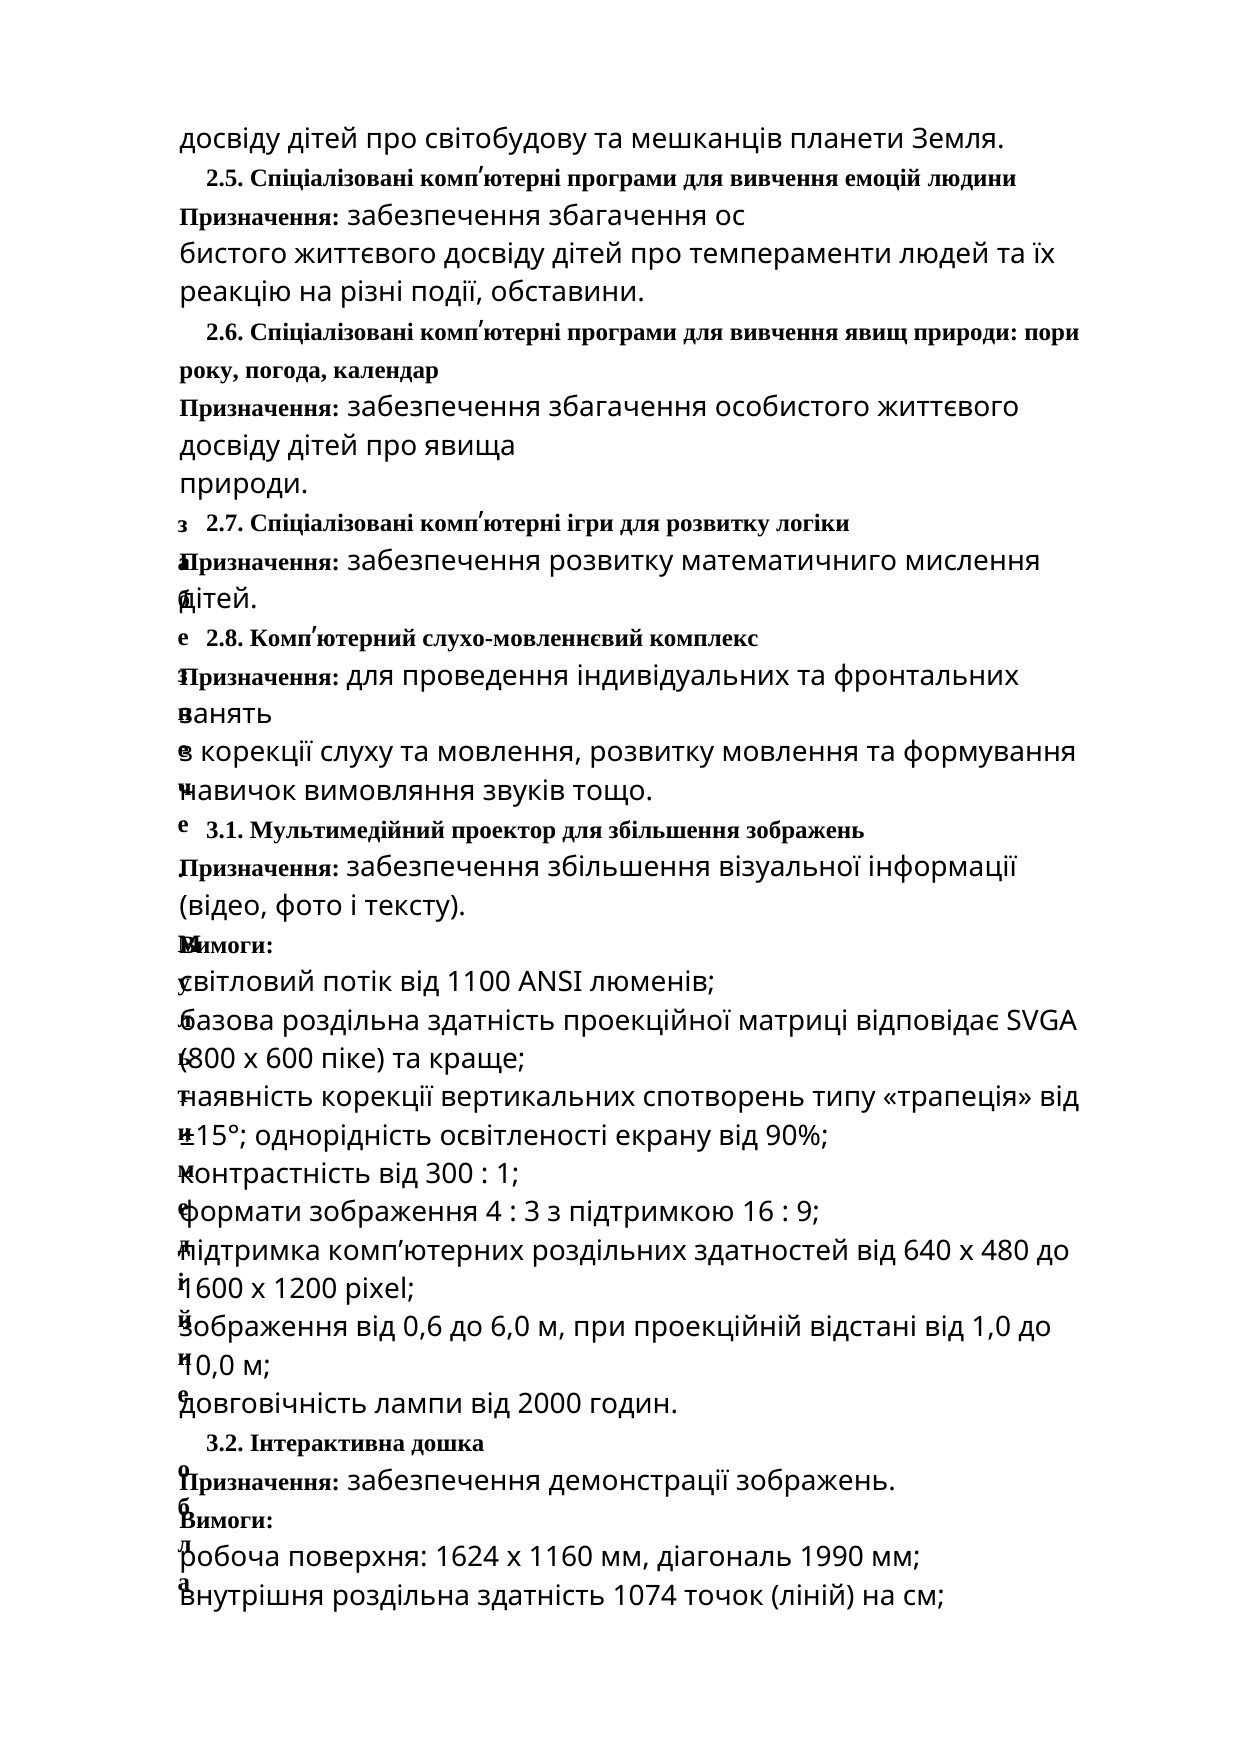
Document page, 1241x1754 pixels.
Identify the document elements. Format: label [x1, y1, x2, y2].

table_header [177, 118, 1152, 1613]
